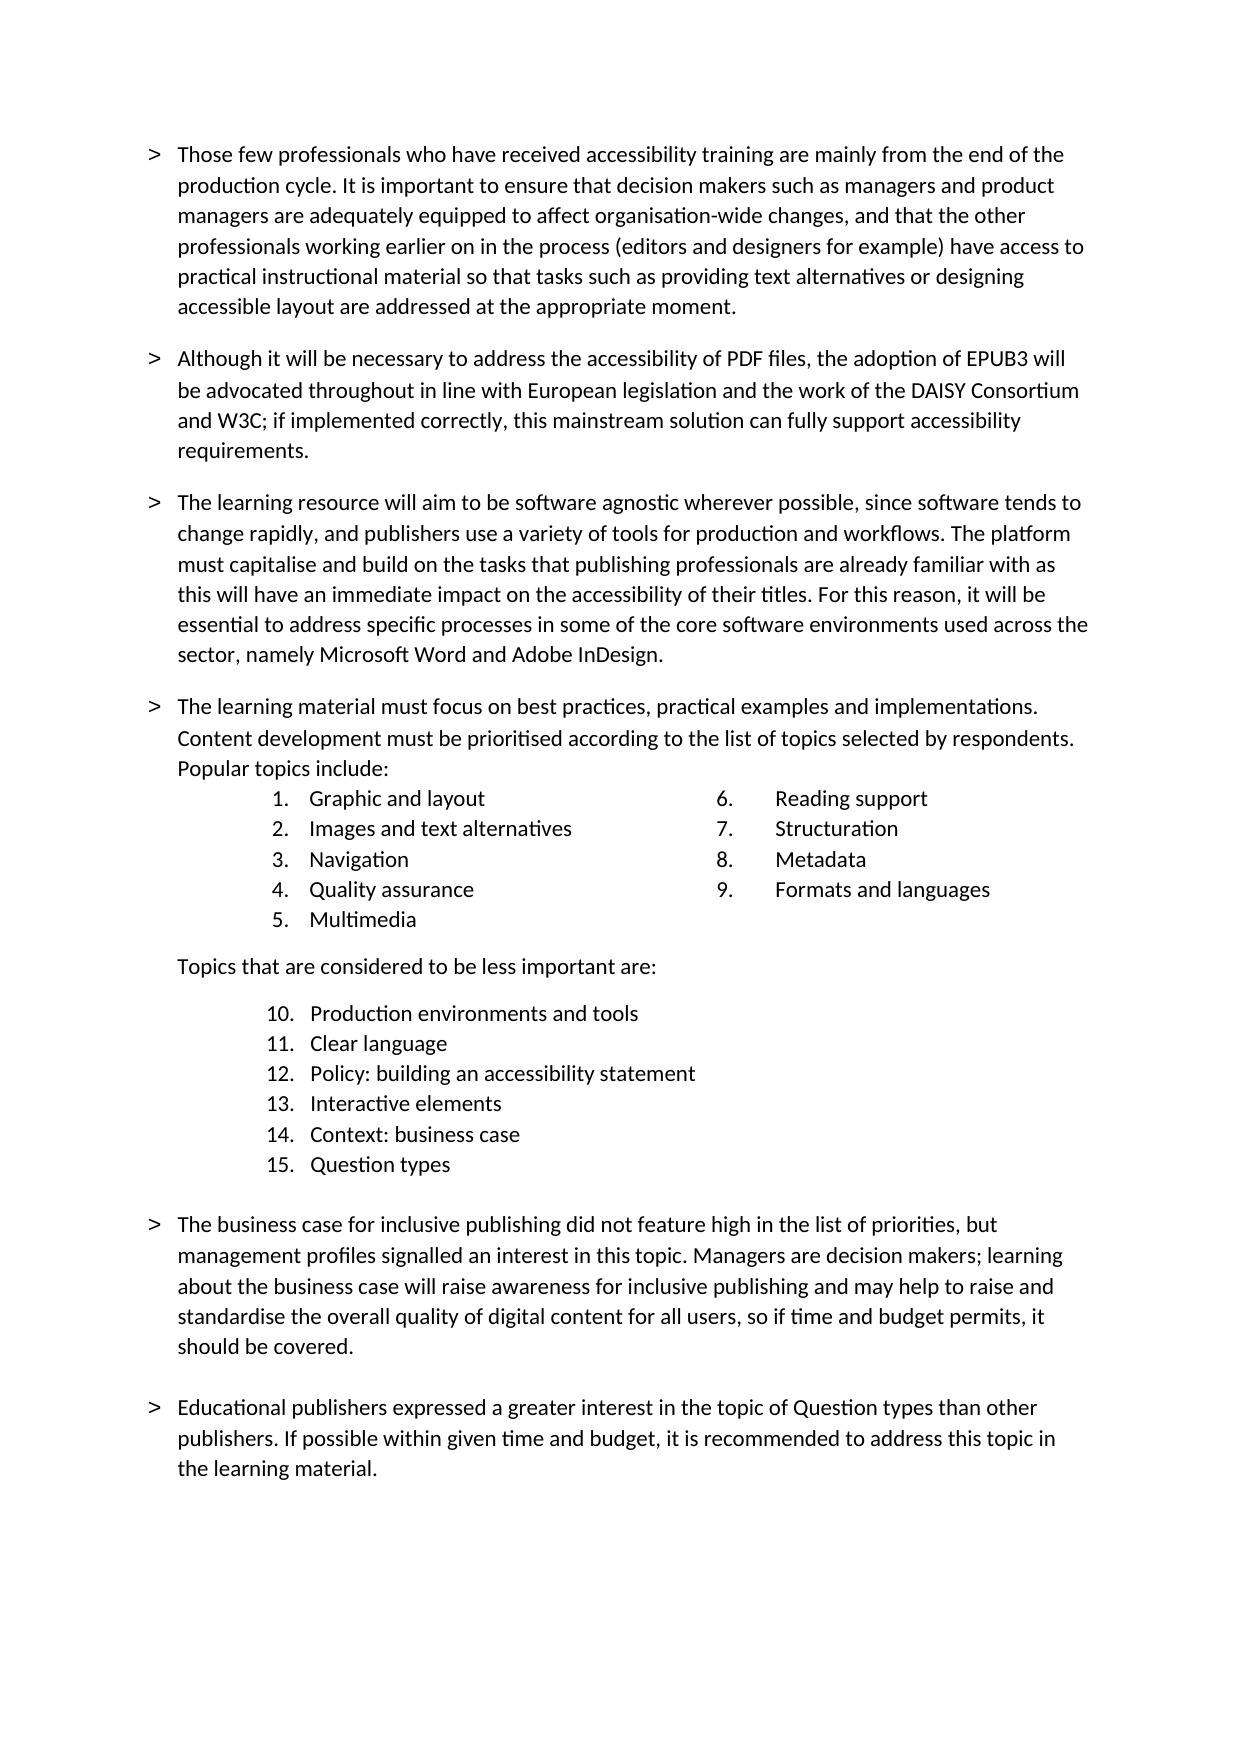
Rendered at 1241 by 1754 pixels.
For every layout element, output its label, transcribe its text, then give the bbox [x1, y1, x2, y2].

list Production environments and tools [266, 999, 1093, 1027]
list Multimedia [272, 905, 583, 933]
list Quality assurance [272, 875, 583, 903]
list Those few professionals who have received accessibility training are mainly from the end of the production cycle. It is important to ensure that decision makers such as managers and product managers are adequately equipped to affect organisation-wide changes, and that the other professionals working earlier on in the process (editors and designers for example) have access to practical instructional material so that tasks such as providing text alternatives or designing accessible layout are addressed at the appropriate moment. [148, 140, 1093, 320]
list Formats and languages [716, 875, 1093, 903]
list Although it will be necessary to address the accessibility of PDF files, the adoption of EPUB3 will be advocated throughout in line with European legislation and the work of the DAISY Consortium and W3C; if implemented correctly, this mainstream solution can fully support accessibility requirements. [148, 344, 1093, 464]
list Images and text alternatives [272, 814, 583, 842]
list Clear language [266, 1029, 1093, 1057]
list The business case for inclusive publishing did not feature high in the list of priorities, but management profiles signalled an interest in this topic. Managers are decision makers; learning about the business case will raise awareness for inclusive publishing and may help to raise and standardise the overall quality of digital content for all users, so if time and budget permits, it should be covered. [148, 1210, 1093, 1360]
list Navigation [272, 845, 583, 873]
list Policy: building an accessibility statement [266, 1059, 1093, 1087]
list Graphic and layout [272, 784, 583, 812]
list Context: business case [266, 1120, 1093, 1148]
list Reading support [716, 784, 1093, 812]
list The learning material must focus on best practices, practical examples and implementations. Content development must be prioritised according to the list of topics selected by respondents. Popular topics include: [148, 692, 1093, 782]
list Interactive elements [266, 1089, 1093, 1117]
list Educational publishers expressed a greater interest in the topic of Question types than other publishers. If possible within given time and budget, it is recommended to address this topic in the learning material. [148, 1393, 1093, 1482]
list Question types [266, 1150, 1093, 1178]
list Metadata [716, 845, 1093, 873]
text Topics that are considered to be less important are: [177, 952, 1093, 980]
list Structuration [716, 814, 1093, 842]
list The learning resource will aim to be software agnostic wherever possible, since software tends to change rapidly, and publishers use a variety of tools for production and workflows. The platform must capitalise and build on the tasks that publishing professionals are already familiar with as this will have an immediate impact on the accessibility of their titles. For this reason, it will be essential to address specific processes in some of the core software environments used across the sector, namely Microsoft Word and Adobe InDesign. [148, 488, 1093, 668]
